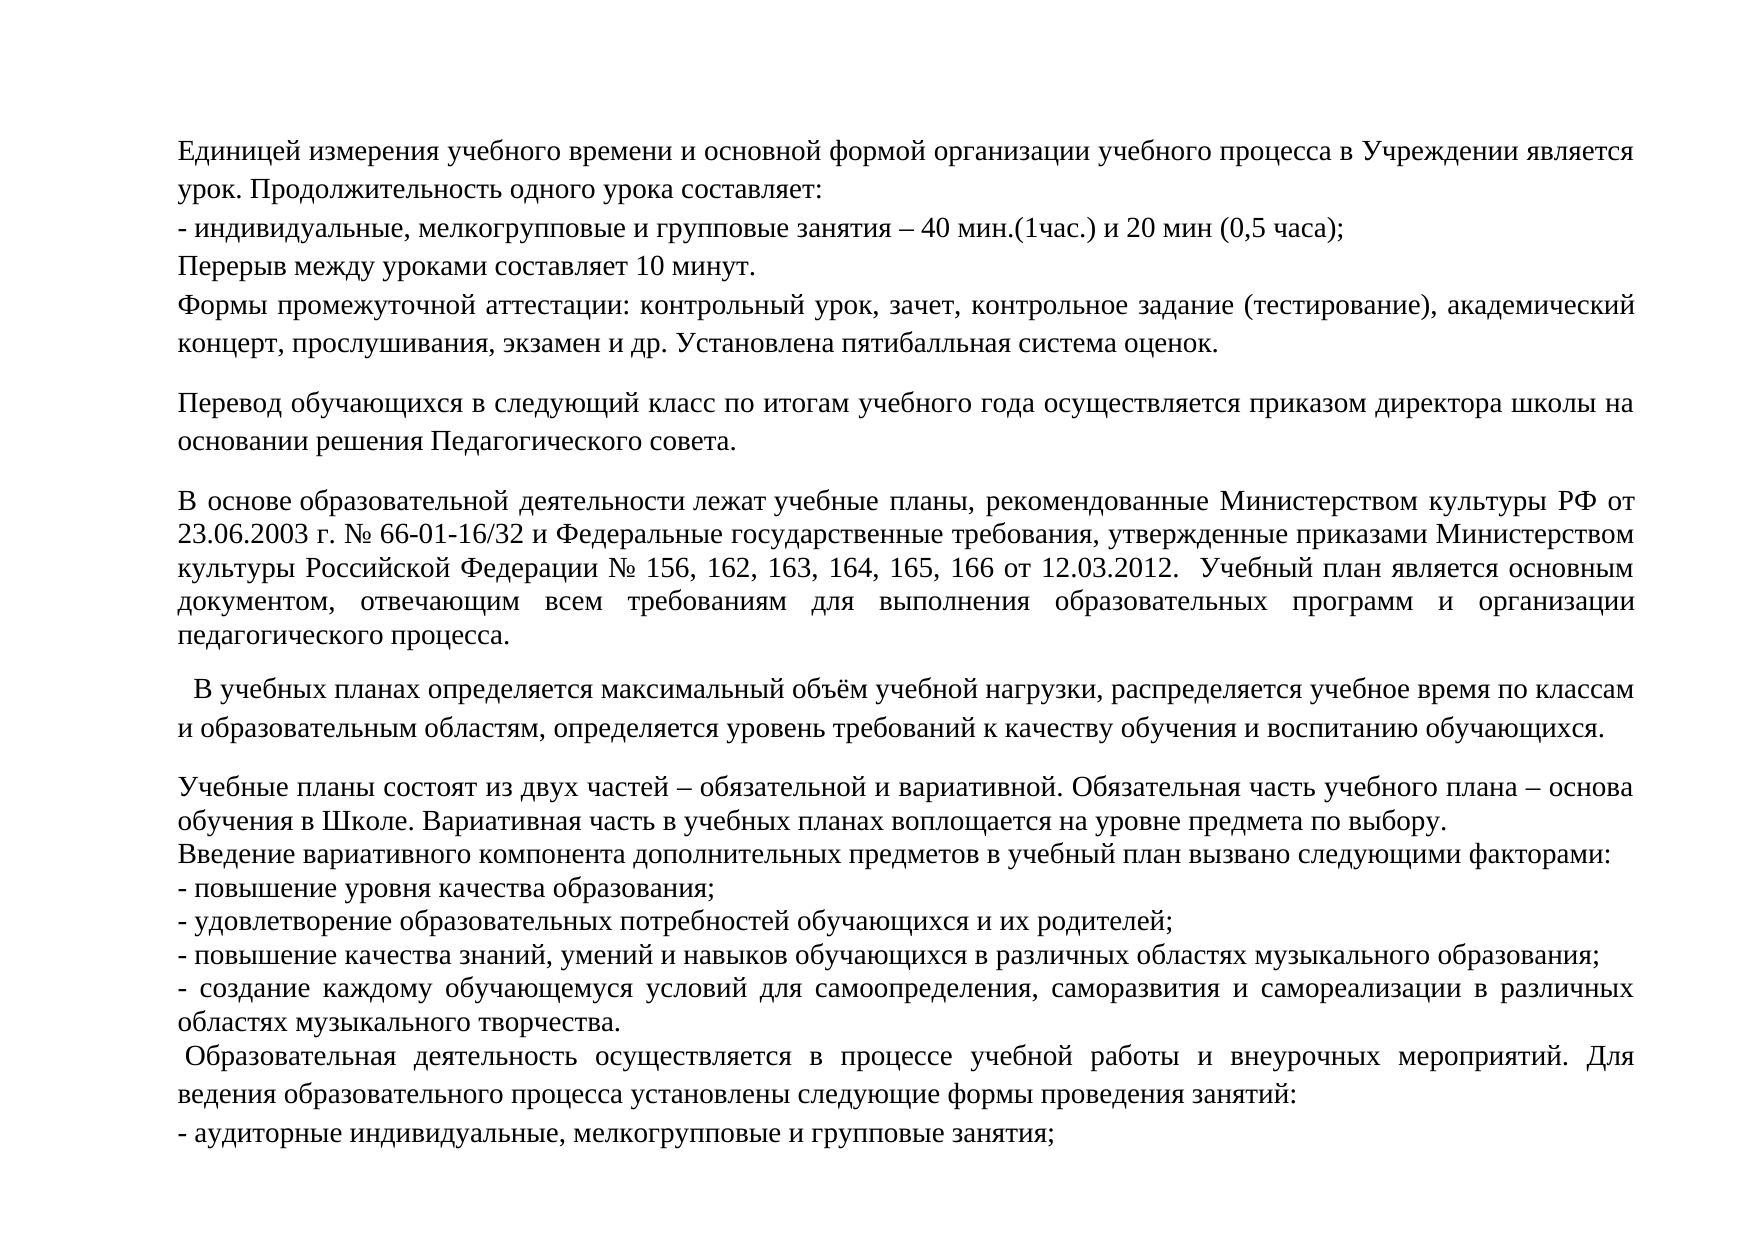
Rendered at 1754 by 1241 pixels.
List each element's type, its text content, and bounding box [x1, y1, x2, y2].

text В учебных планах определяется максимальный объём учебной нагрузки, распределяется учебное время по классам и образовательным областям, определяется уровень требований к качеству обучения и воспитанию обучающихся. [177, 671, 1636, 743]
text - повышение уровня качества образования; [177, 870, 1636, 903]
text В основе образовательной деятельности лежат учебные планы, рекомендованные Министерством культуры РФ от 23.06.2003 г. № 66-01-16/32 и Федеральные государственные требования, утвержденные приказами Министерством культуры Российской Федерации № 156, 162, 163, 164, 165, 166 от 12.03.2012. Учебный план является основным документом, отвечающим всем требованиям для выполнения образовательных программ и организации педагогического процесса. [177, 483, 1636, 651]
text Введение вариативного компонента дополнительных предметов в учебный план вызвано следующими факторами: [177, 836, 1636, 870]
text Перевод обучающихся в следующий класс по итогам учебного года осуществляется приказом директора школы на основании решения Педагогического совета. [177, 385, 1636, 457]
text Учебные планы состоят из двух частей – обязательной и вариативной. Обязательная часть учебного плана – основа обучения в Школе. Вариативная часть в учебных планах воплощается на уровне предмета по выбору. [177, 769, 1636, 836]
text Образовательная деятельность осуществляется в процессе учебной работы и внеурочных мероприятий. Для ведения образовательного процесса установлены следующие формы проведения занятий: [177, 1038, 1636, 1110]
text Формы промежуточной аттестации: контрольный урок, зачет, контрольное задание (тестирование), академический концерт, прослушивания, экзамен и др. Установлена пятибалльная система оценок. [177, 287, 1636, 359]
text - аудиторные индивидуальные, мелкогрупповые и групповые занятия; [177, 1115, 1636, 1148]
text - создание каждому обучающемуся условий для самоопределения, саморазвития и самореализации в различных областях музыкального творчества. [177, 971, 1636, 1038]
text Перерыв между уроками составляет 10 минут. [177, 248, 1636, 282]
text Единицей измерения учебного времени и основной формой организации учебного процесса в Учреждении является урок. Продолжительность одного урока составляет: [177, 133, 1636, 205]
text - индивидуальные, мелкогрупповые и групповые занятия – 40 мин.(1час.) и 20 мин (0,5 часа); [177, 210, 1636, 243]
text - удовлетворение образовательных потребностей обучающихся и их родителей; [177, 903, 1636, 937]
text - повышение качества знаний, умений и навыков обучающихся в различных областях музыкального образования; [177, 937, 1636, 971]
